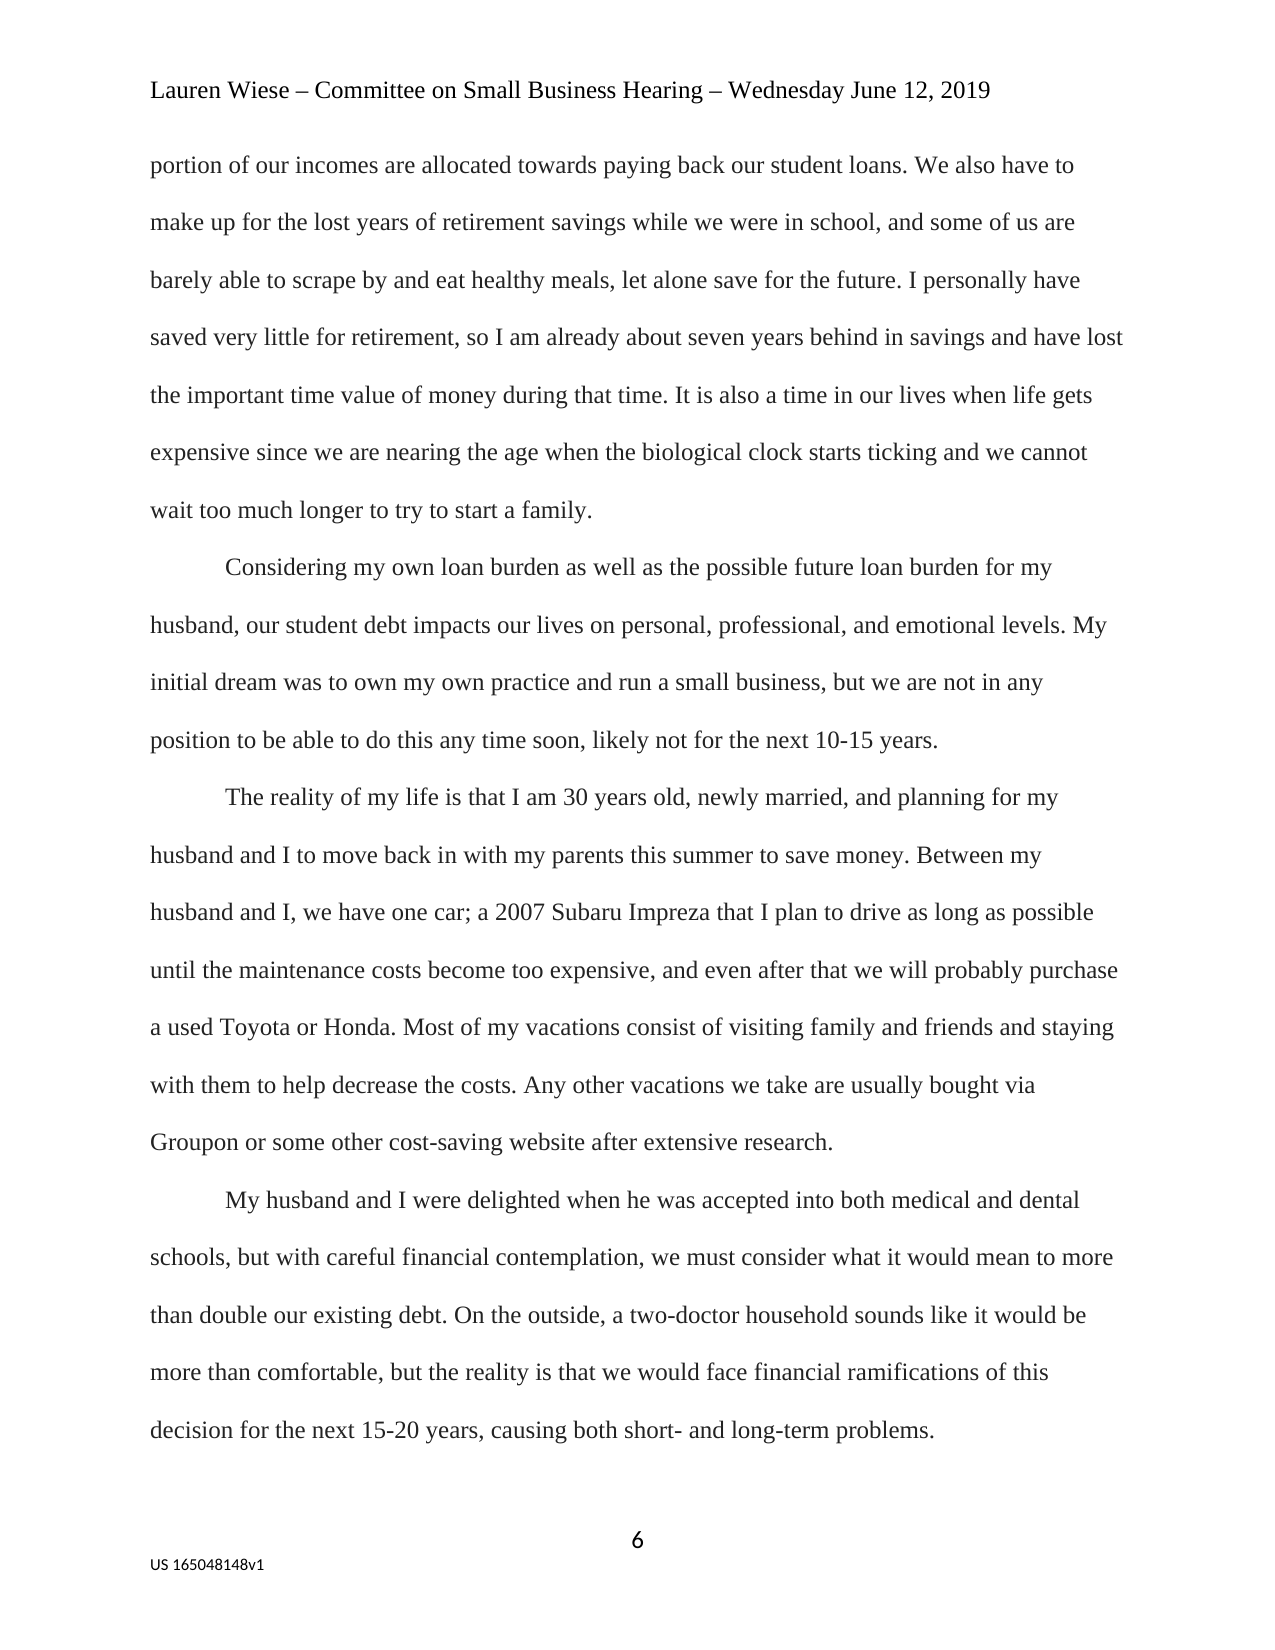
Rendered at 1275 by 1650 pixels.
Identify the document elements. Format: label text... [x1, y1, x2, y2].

text My husband and I were delighted when he was accepted into both medical and dental schools, but with careful financial contemplation, we must consider what it would mean to more than double our existing debt. On the outside, a two-doctor household sounds like it would be more than comfortable, but the reality is that we would face financial ramifications of this decision for the next 15-20 years, causing both short- and long-term problems. [150, 1185, 1125, 1444]
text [150, 150, 1125, 524]
text Considering my own loan burden as well as the possible future loan burden for my husband, our student debt impacts our lives on personal, professional, and emotional levels. My initial dream was to own my own practice and run a small business, but we are not in any position to be able to do this any time soon, likely not for the next 10-15 years. [150, 552, 1125, 754]
text The reality of my life is that I am 30 years old, newly married, and planning for my husband and I to move back in with my parents this summer to save money. Between my husband and I, we have one car; a 2007 Subaru Impreza that I plan to drive as long as possible until the maintenance costs become too expensive, and even after that we will probably purchase a used Toyota or Honda. Most of my vacations consist of visiting family and friends and staying with them to help decrease the costs. Any other vacations we take are usually bought via Groupon or some other cost-saving website after extensive research. [150, 782, 1125, 1156]
